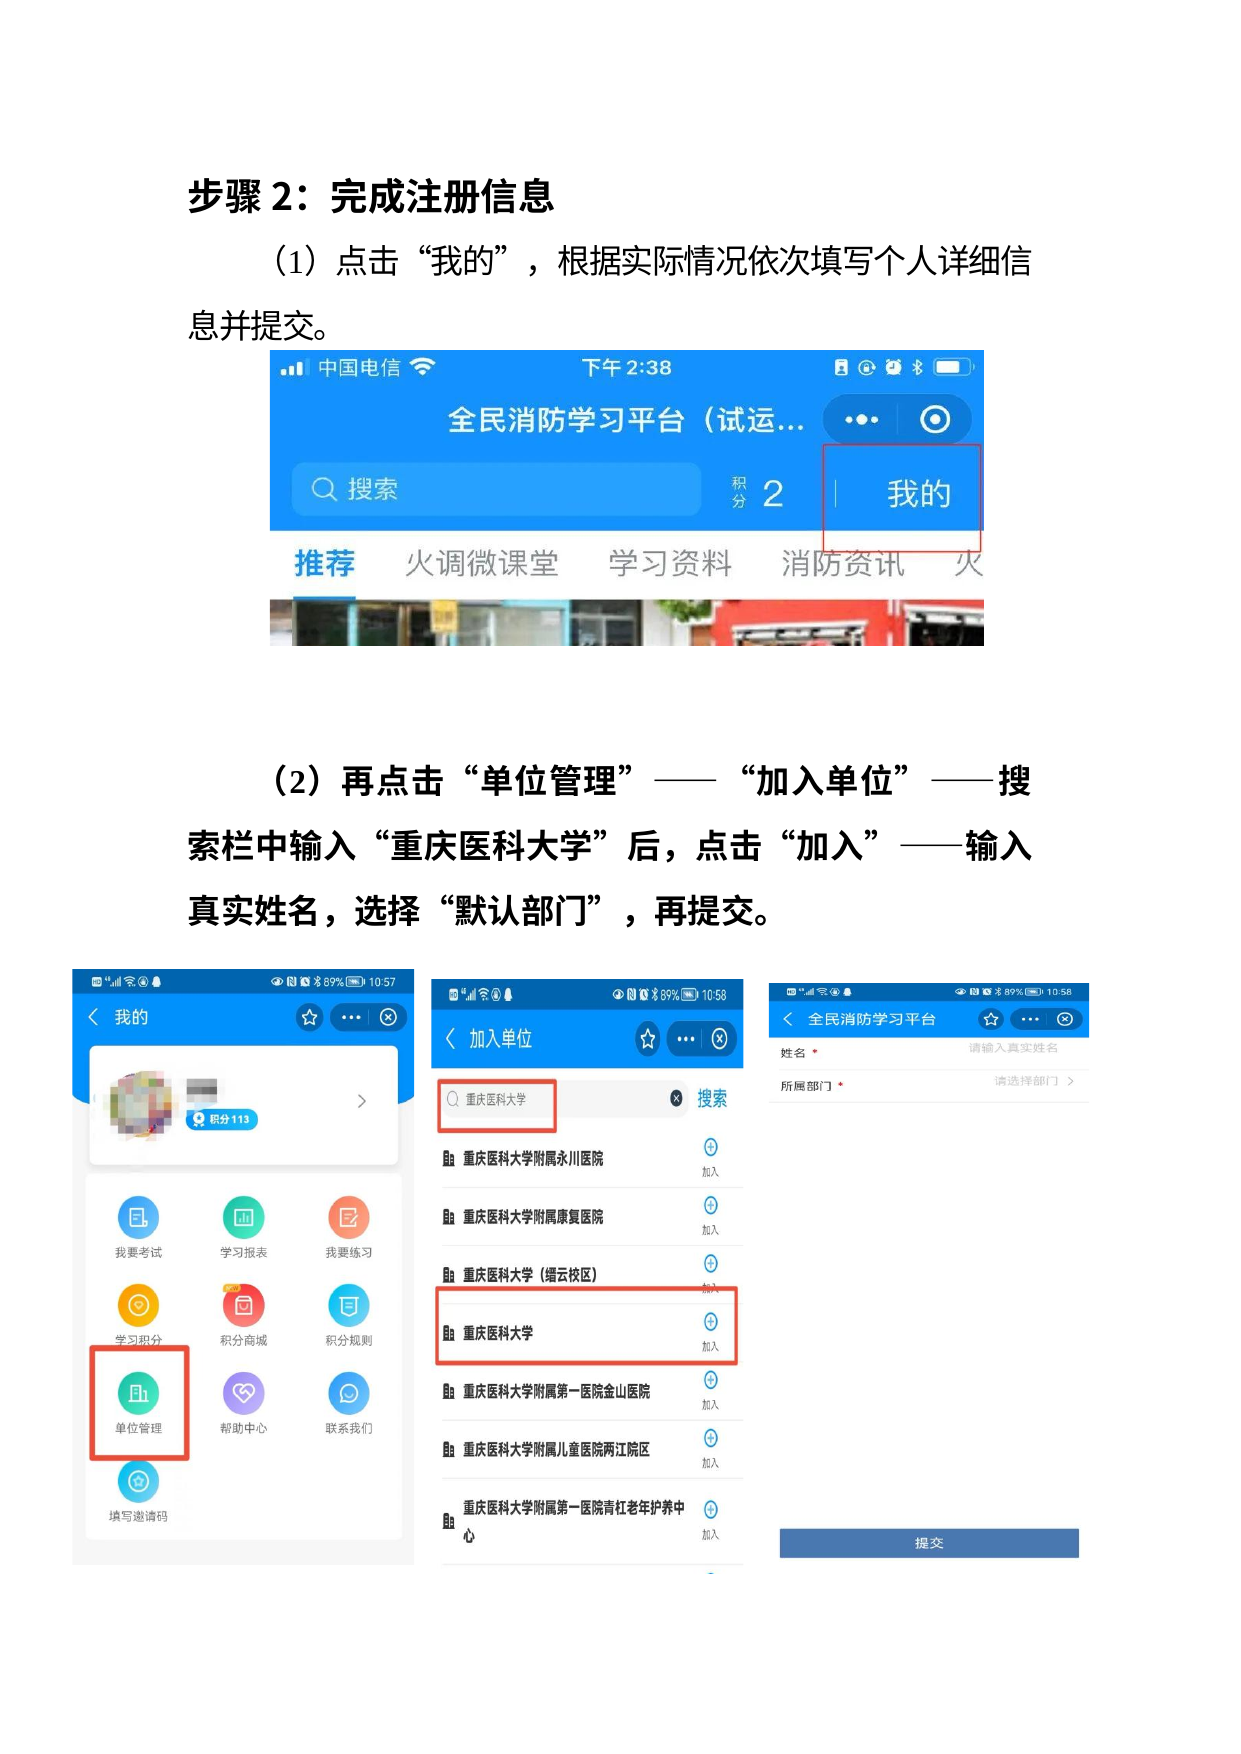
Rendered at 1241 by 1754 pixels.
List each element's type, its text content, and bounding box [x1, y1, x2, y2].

picture [768, 983, 1090, 1568]
picture [269, 357, 984, 646]
text （1）点击“我的”，根据实际情况依次填写个人详细信息并提交。 [187, 227, 1034, 357]
text （2）再点击“单位管理”——“加入单位”——搜索栏中输入“重庆医科大学”后，点击“加入”——输入真实姓名，选择“默认部门”，再提交。 [187, 747, 1034, 942]
picture [431, 979, 744, 1574]
picture [72, 969, 415, 1565]
text 步骤 2：完成注册信息 [187, 162, 1053, 227]
